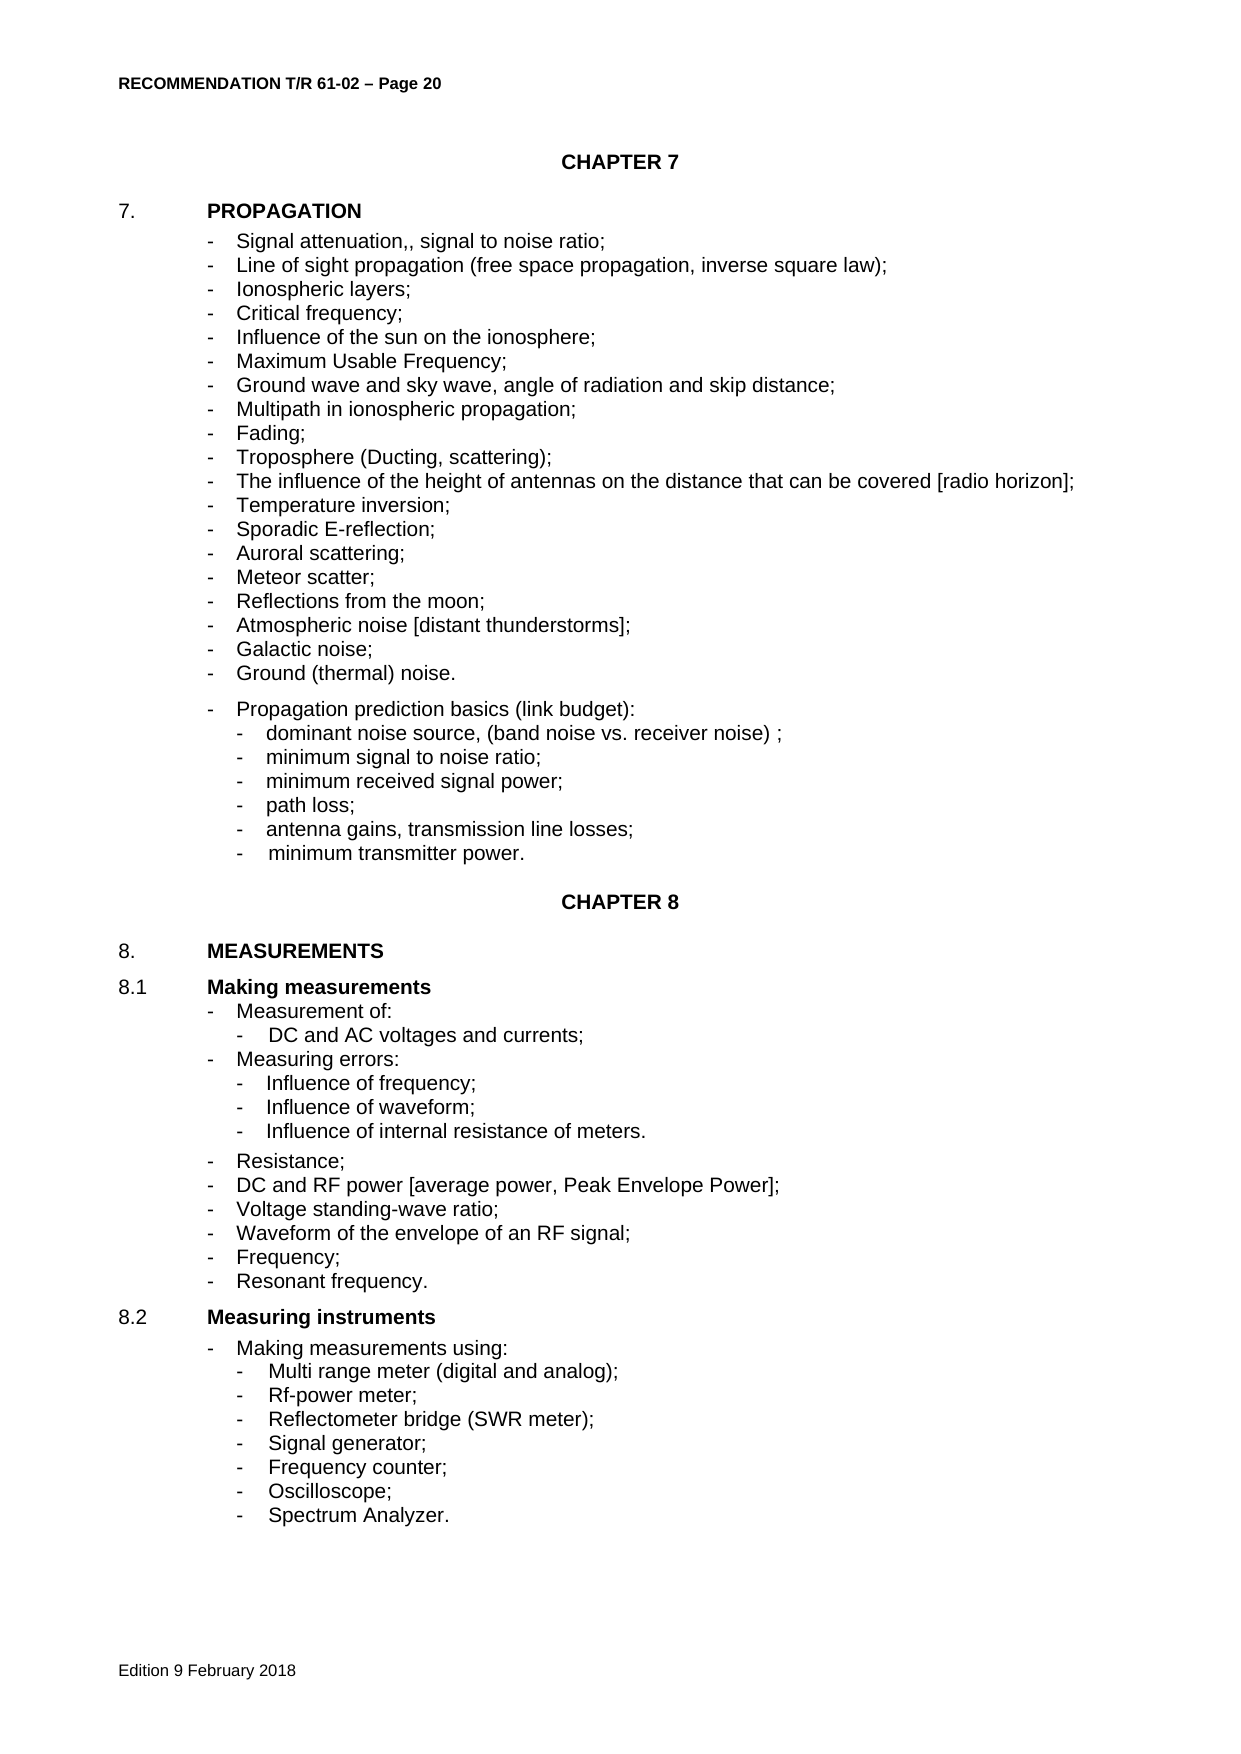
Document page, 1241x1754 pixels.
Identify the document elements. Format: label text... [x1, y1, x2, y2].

text - Influence of frequency; [118, 1071, 1122, 1095]
text - Resistance; [207, 1149, 1122, 1173]
text - minimum signal to noise ratio; [207, 745, 1122, 769]
text - Frequency; [207, 1245, 1122, 1269]
text - minimum transmitter power. [207, 841, 1122, 864]
text - Meteor scatter; [207, 564, 1122, 588]
text 8.1 Making measurements [118, 975, 1122, 999]
text - Influence of the sun on the ionosphere; [207, 325, 1122, 349]
text 8. MEASUREMENTS [118, 938, 1122, 962]
text - Multipath in ionospheric propagation; [207, 397, 1122, 421]
text 8.2 Measuring instruments [118, 1305, 1122, 1329]
text - Waveform of the envelope of an RF signal; [207, 1221, 1122, 1245]
text - antenna gains, transmission line losses; [207, 817, 1122, 841]
text - The influence of the height of antennas on the distance that can be covered [radio horizon]; [207, 469, 1122, 493]
text - Resonant frequency. [207, 1269, 1122, 1293]
text - Reflections from the moon; [207, 588, 1122, 612]
text - Signal attenuation,, signal to noise ratio; [207, 229, 1122, 253]
text CHAPTER 7 [118, 150, 1122, 174]
text - Critical frequency; [207, 301, 1122, 325]
text - Influence of waveform; [118, 1095, 1122, 1119]
text - Troposphere (Ducting, scattering); [207, 445, 1122, 469]
text - Influence of internal resistance of meters. [118, 1119, 1122, 1143]
text - dominant noise source, (band noise vs. receiver noise) ; [207, 721, 1122, 745]
text - Sporadic E-reflection; [207, 517, 1122, 541]
text - Ground wave and sky wave, angle of radiation and skip distance; [207, 373, 1122, 397]
text - Multi range meter (digital and analog); [118, 1359, 1122, 1383]
text - Spectrum Analyzer. [207, 1503, 1122, 1527]
text - Making measurements using: [207, 1335, 1122, 1359]
text - Auroral scattering; [207, 541, 1122, 564]
text - Galactic noise; [207, 636, 1122, 660]
text - Maximum Usable Frequency; [207, 349, 1122, 373]
text - Voltage standing-wave ratio; [207, 1197, 1122, 1221]
text - DC and RF power [average power, Peak Envelope Power]; [207, 1173, 1122, 1197]
text - Fading; [207, 421, 1122, 445]
text - Measuring errors: [118, 1047, 1122, 1071]
text - Temperature inversion; [207, 493, 1122, 517]
text - path loss; [207, 793, 1122, 817]
text - Reflectometer bridge (SWR meter); [118, 1407, 1122, 1431]
text 7. PROPAGATION [118, 199, 1122, 223]
text - Propagation prediction basics (link budget): [207, 697, 1122, 721]
text CHAPTER 8 [118, 889, 1122, 913]
text - Signal generator; [118, 1431, 1122, 1455]
text - Oscilloscope; [118, 1479, 1122, 1503]
text - Rf-power meter; [118, 1383, 1122, 1407]
text - minimum received signal power; [207, 769, 1122, 793]
text - Line of sight propagation (free space propagation, inverse square law); [207, 253, 1122, 277]
text - DC and AC voltages and currents; [118, 1023, 1122, 1047]
text - Atmospheric noise [distant thunderstorms]; [207, 612, 1122, 636]
text - Ionospheric layers; [207, 277, 1122, 301]
text - Measurement of: [207, 999, 1122, 1023]
text - Frequency counter; [118, 1455, 1122, 1479]
text - Ground (thermal) noise. [207, 660, 1122, 684]
